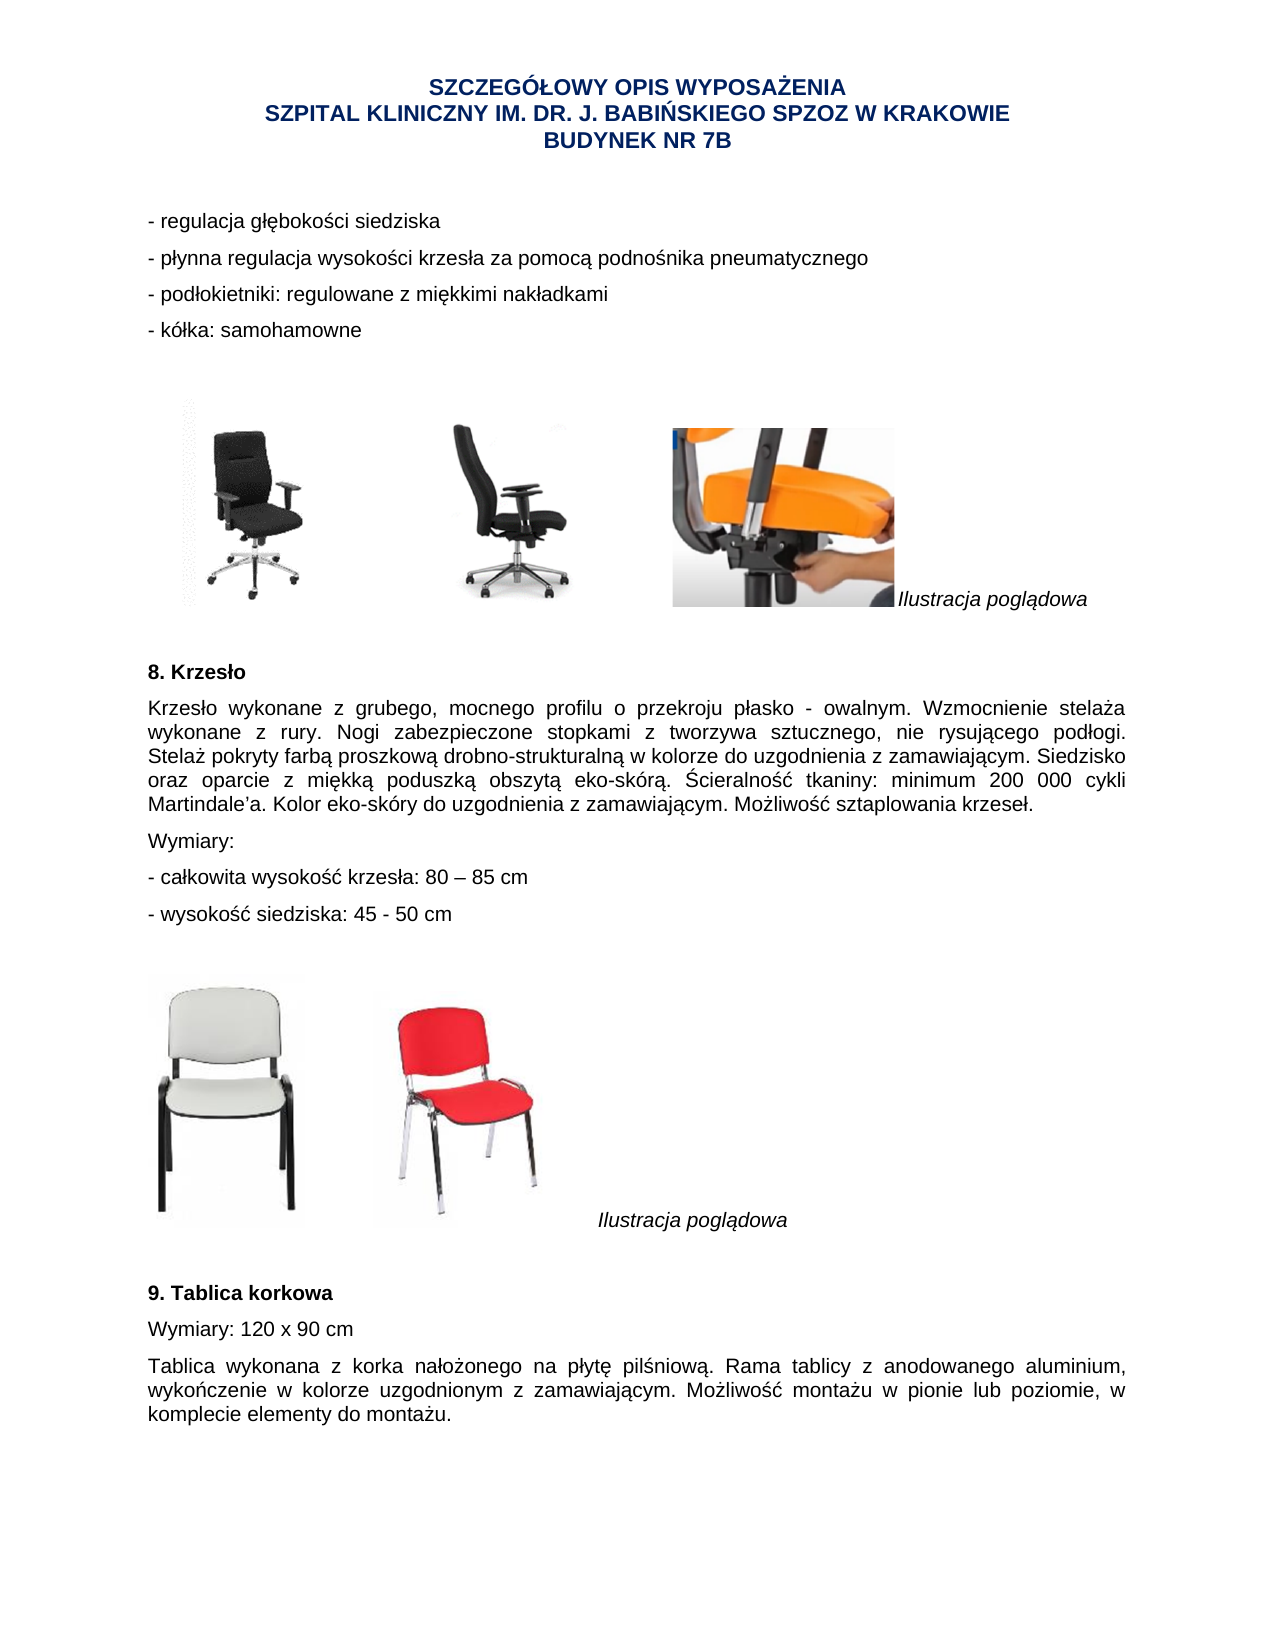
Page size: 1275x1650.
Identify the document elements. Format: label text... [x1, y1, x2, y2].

picture [372, 991, 559, 1228]
text 8. Krzesło [148, 660, 1127, 684]
text 9. Tablica korkowa [148, 1281, 1127, 1305]
text Tablica wykonana z korka nałożonego na płytę pilśniową. Rama tablicy z anodowanego aluminium, wykończenie w kolorze uzgodnionym z zamawiającym. Możliwość montażu w pionie lub poziomie, w komplecie elementy do montażu. [148, 1354, 1127, 1426]
text - całkowita wysokość krzesła: 80 – 85 cm [148, 865, 1127, 889]
text - podłokietniki: regulowane z miękkimi nakładkami [148, 282, 1127, 306]
text - wysokość siedziska: 45 - 50 cm [148, 901, 1127, 925]
picture [447, 421, 579, 607]
text - płynna regulacja wysokości krzesła za pomocą podnośnika pneumatycznego [148, 245, 1127, 269]
text - regulacja głębokości siedziska [148, 209, 1127, 233]
text - kółka: samohamowne [148, 318, 1127, 342]
picture [672, 428, 895, 607]
picture [147, 974, 305, 1228]
picture [147, 391, 363, 607]
text Wymiary: [148, 828, 1127, 852]
text Wymiary: 120 x 90 cm [148, 1317, 1127, 1341]
text Krzesło wykonane z grubego, mocnego profilu o przekroju płasko - owalnym. Wzmocnienie stelaża wykonane z rury. Nogi zabezpieczone stopkami z tworzywa sztucznego, nie rysującego podłogi. Stelaż pokryty farbą proszkową drobno-strukturalną w kolorze do uzgodnienia z zamawiającym. Siedzisko oraz oparcie z miękką poduszką obszytą eko-skórą. Ścieralność tkaniny: minimum 200 000 cykli Martindale’a. Kolor eko-skóry do uzgodnienia z zamawiającym. Możliwość sztaplowania krzeseł. [148, 696, 1127, 816]
